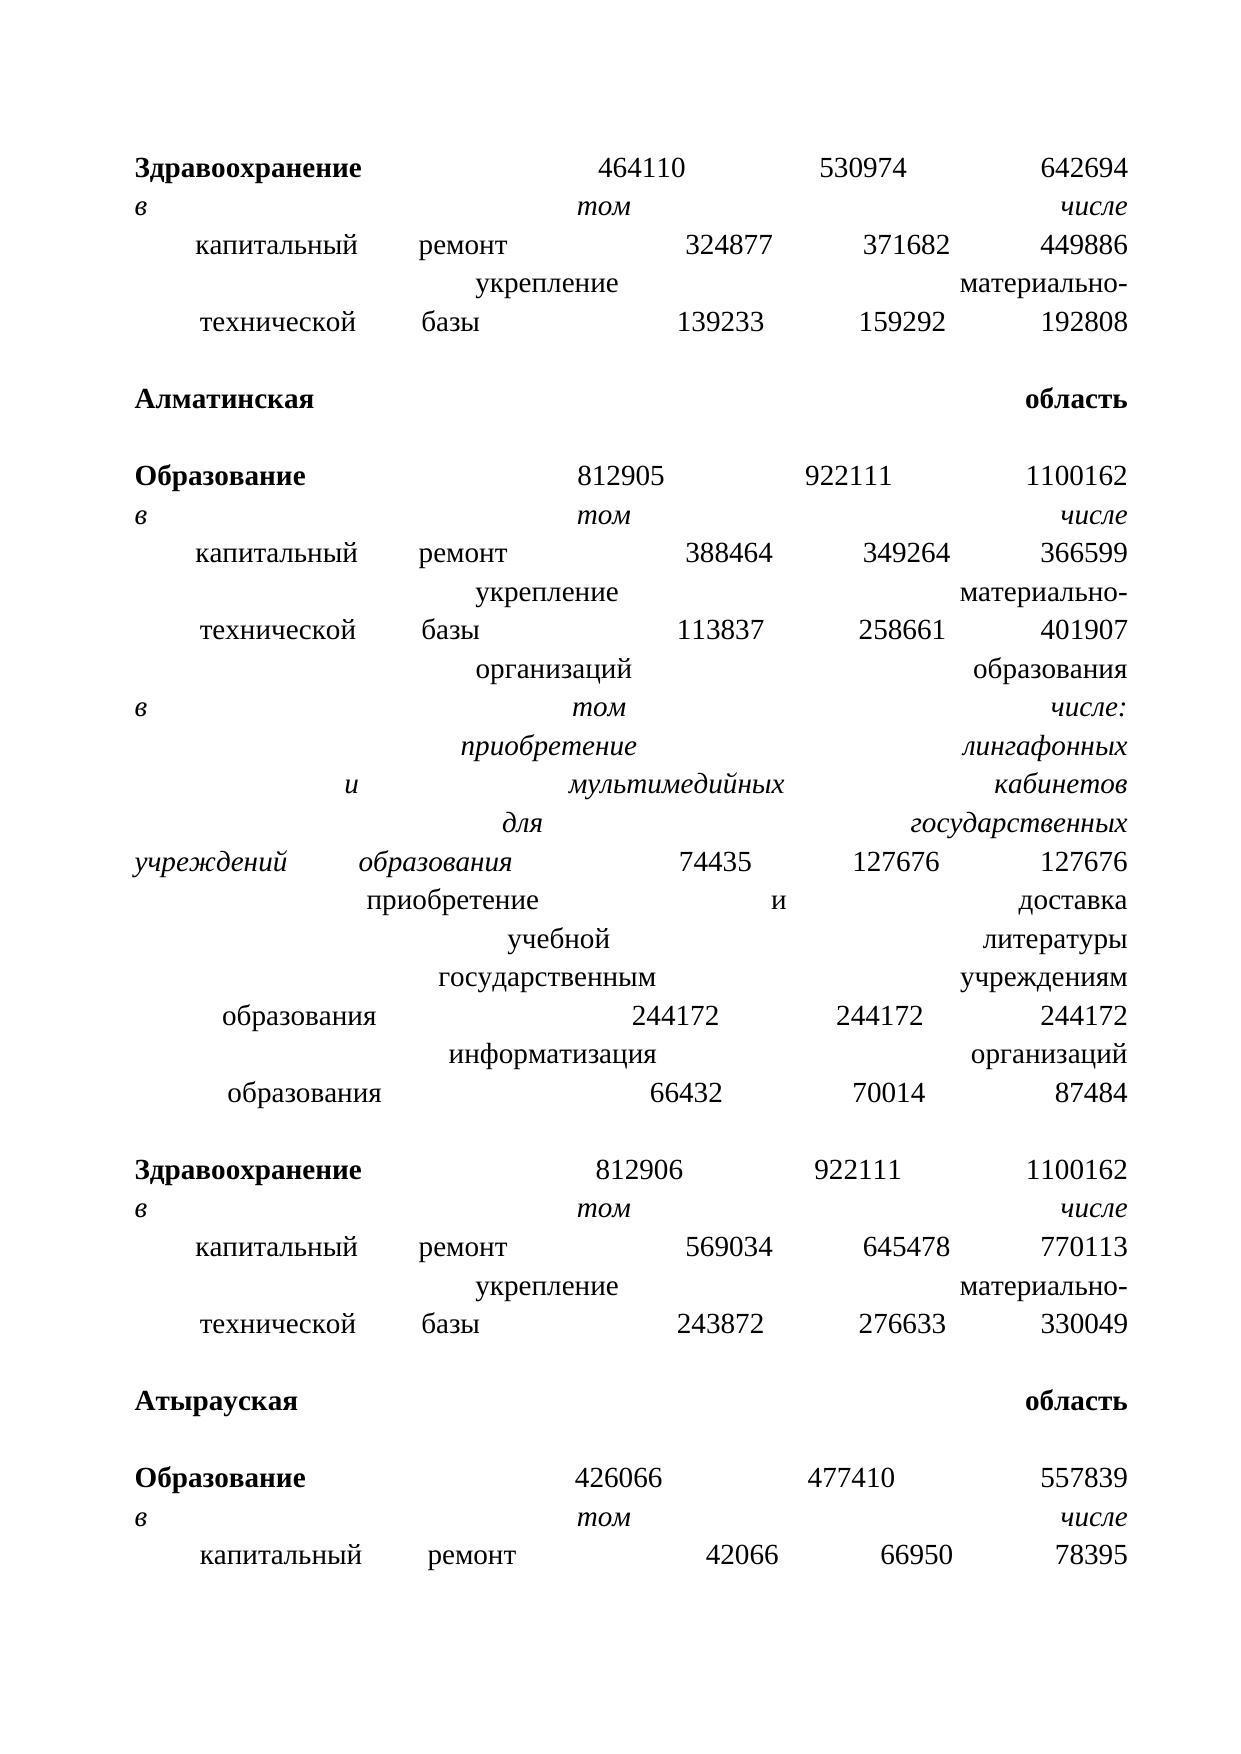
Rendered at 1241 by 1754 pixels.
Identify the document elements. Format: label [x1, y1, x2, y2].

text [112, 150, 1128, 1571]
